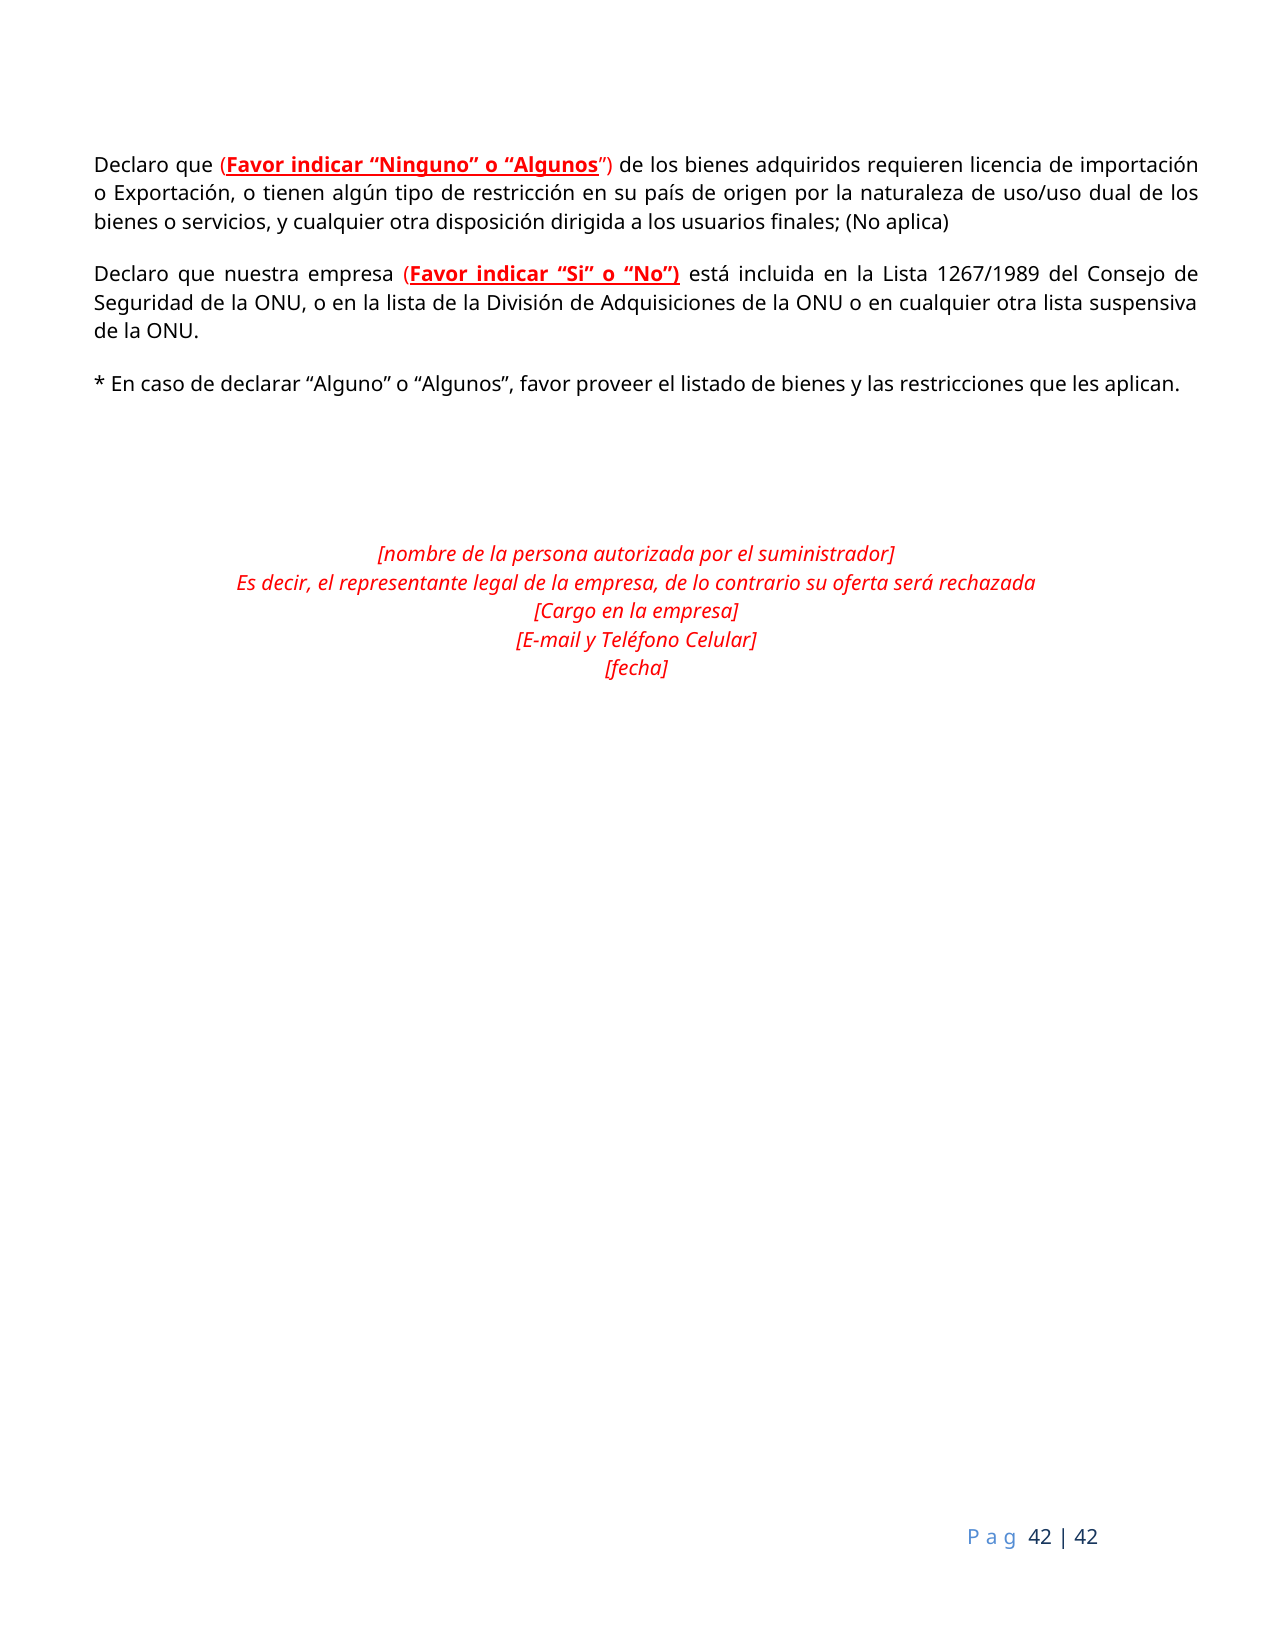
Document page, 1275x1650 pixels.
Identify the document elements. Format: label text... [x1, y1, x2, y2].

text Es decir, el representante legal de la empresa, de lo contrario su oferta será rechazada [150, 568, 1125, 596]
text Declaro que nuestra empresa (Favor indicar “Si” o “No”) está incluida en la Lista 1267/1989 del Consejo de Seguridad de la ONU, o en la lista de la División de Adquisiciones de la ONU o en cualquier otra lista suspensiva de la ONU. [94, 259, 1200, 345]
text * En caso de declarar “Alguno” o “Algunos”, favor proveer el listado de bienes y las restricciones que les aplican. [94, 369, 1200, 397]
text [nombre de la persona autorizada por el suministrador] [150, 539, 1125, 568]
text [Cargo en la empresa] [150, 596, 1125, 625]
text [fecha] [150, 653, 1125, 682]
text Declaro que (Favor indicar “Ninguno” o “Algunos”) de los bienes adquiridos requieren licencia de importación o Exportación, o tienen algún tipo de restricción en su país de origen por la naturaleza de uso/uso dual de los bienes o servicios, y cualquier otra disposición dirigida a los usuarios finales; (No aplica) [94, 150, 1200, 235]
text [E-mail y Teléfono Celular] [150, 625, 1125, 653]
